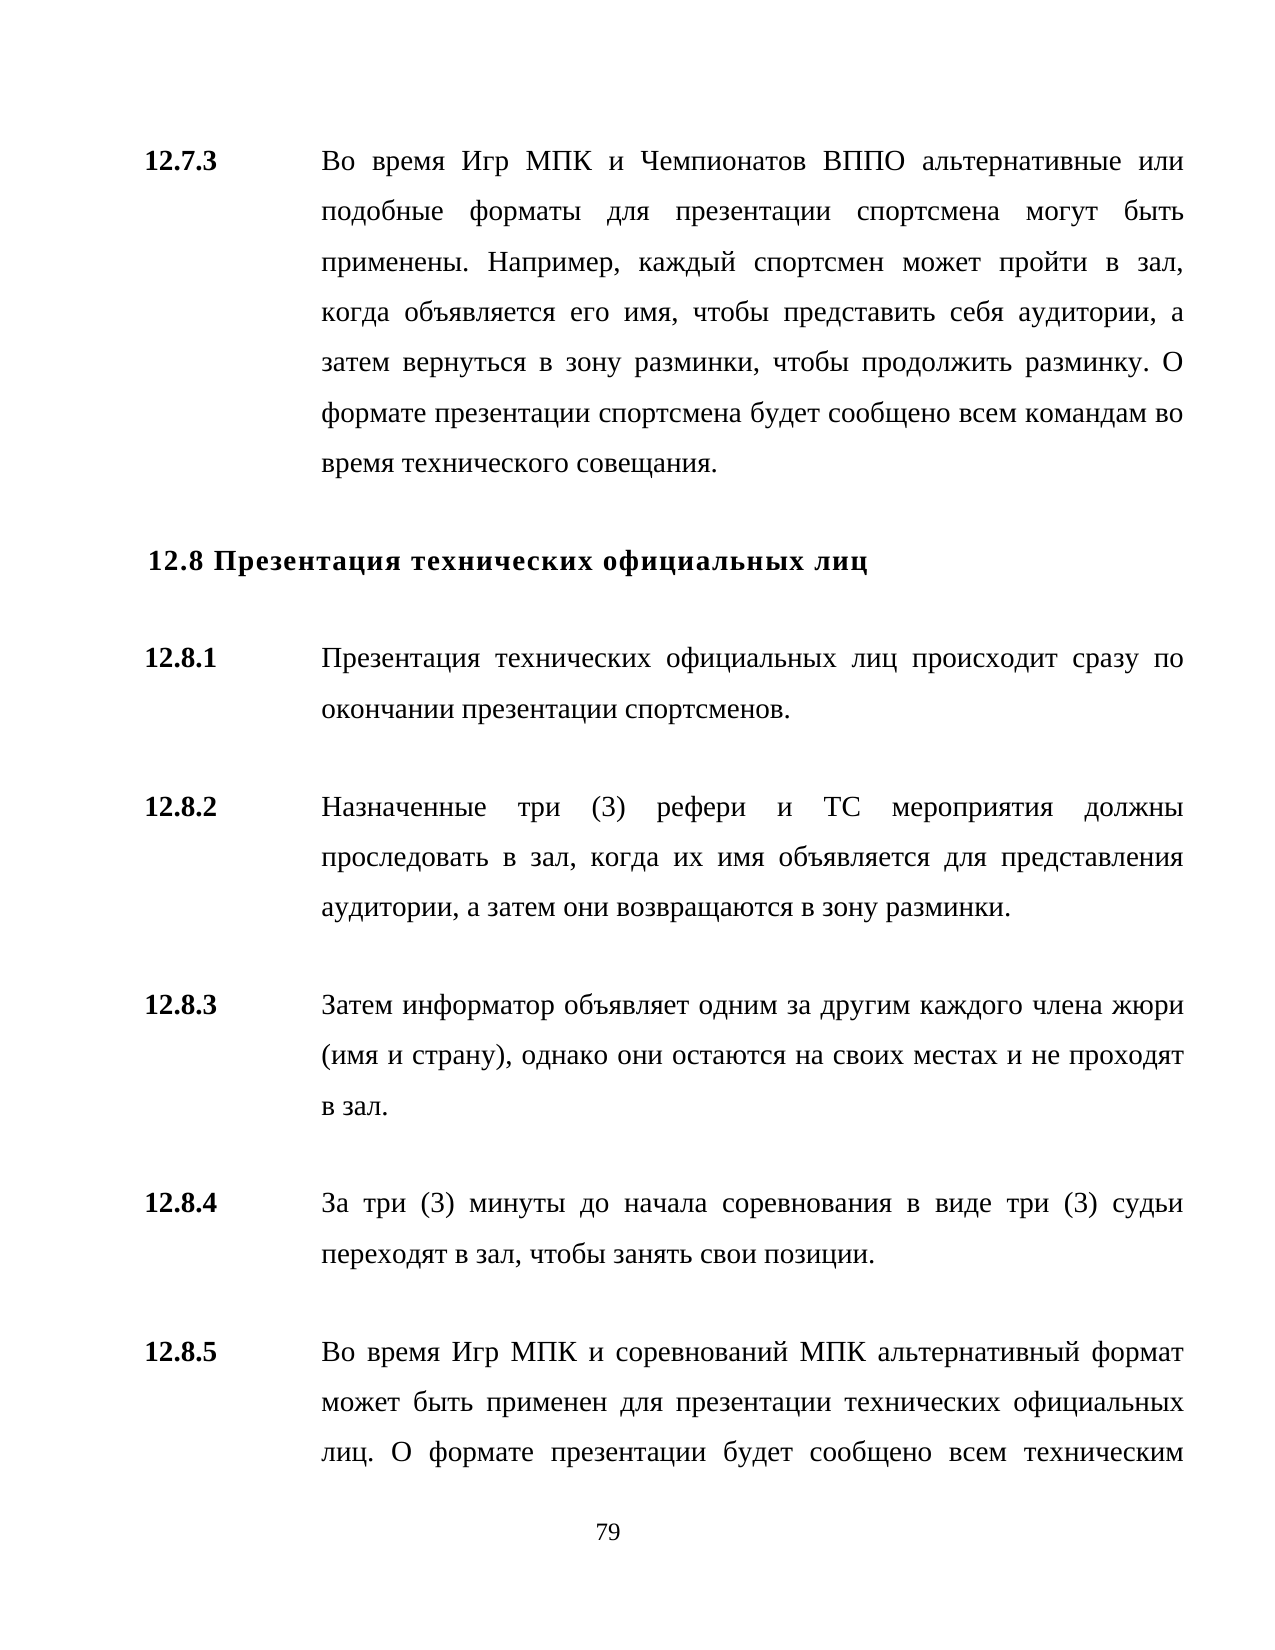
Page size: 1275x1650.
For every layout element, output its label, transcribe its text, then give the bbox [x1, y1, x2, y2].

table_cell 12.8.5 [133, 1309, 310, 1468]
table_cell 12.8.1 [133, 616, 310, 764]
table_cell 12.8.4 [133, 1161, 310, 1309]
table_cell 12.8 Презентация технических официальных лиц [133, 518, 1196, 616]
table_cell Назначенные три (3) рефери и TC мероприятия должны проследовать в зал, когда их имя объявляется для представления аудитории, а затем они возвращаются в зону разминки. [310, 764, 1196, 962]
table_cell Презентация технических официальных лиц происходит сразу по окончании презентации спортсменов. [310, 616, 1196, 764]
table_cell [310, 1309, 1196, 1468]
table_cell Во время Игр МПК и Чемпионатов ВППО альтернативные или подобные форматы для презентации спортсмена могут быть применены. Например, каждый спортсмен может пройти в зал, когда объявляется его имя, чтобы представить себя аудитории, а затем вернуться в зону разминки, чтобы продолжить разминку. О формате презентации спортсмена будет сообщено всем командам во время технического совещания. [310, 118, 1196, 518]
table_cell Затем информатор объявляет одним за другим каждого члена жюри (имя и страну), однако они остаются на своих местах и не проходят в зал. [310, 962, 1196, 1161]
table_cell 12.8.2 [133, 764, 310, 962]
table_cell 12.7.3 [133, 118, 310, 518]
table_cell 12.8.3 [133, 962, 310, 1161]
table_cell За три (3) минуты до начала соревнования в виде три (3) судьи переходят в зал, чтобы занять свои позиции. [310, 1161, 1196, 1309]
